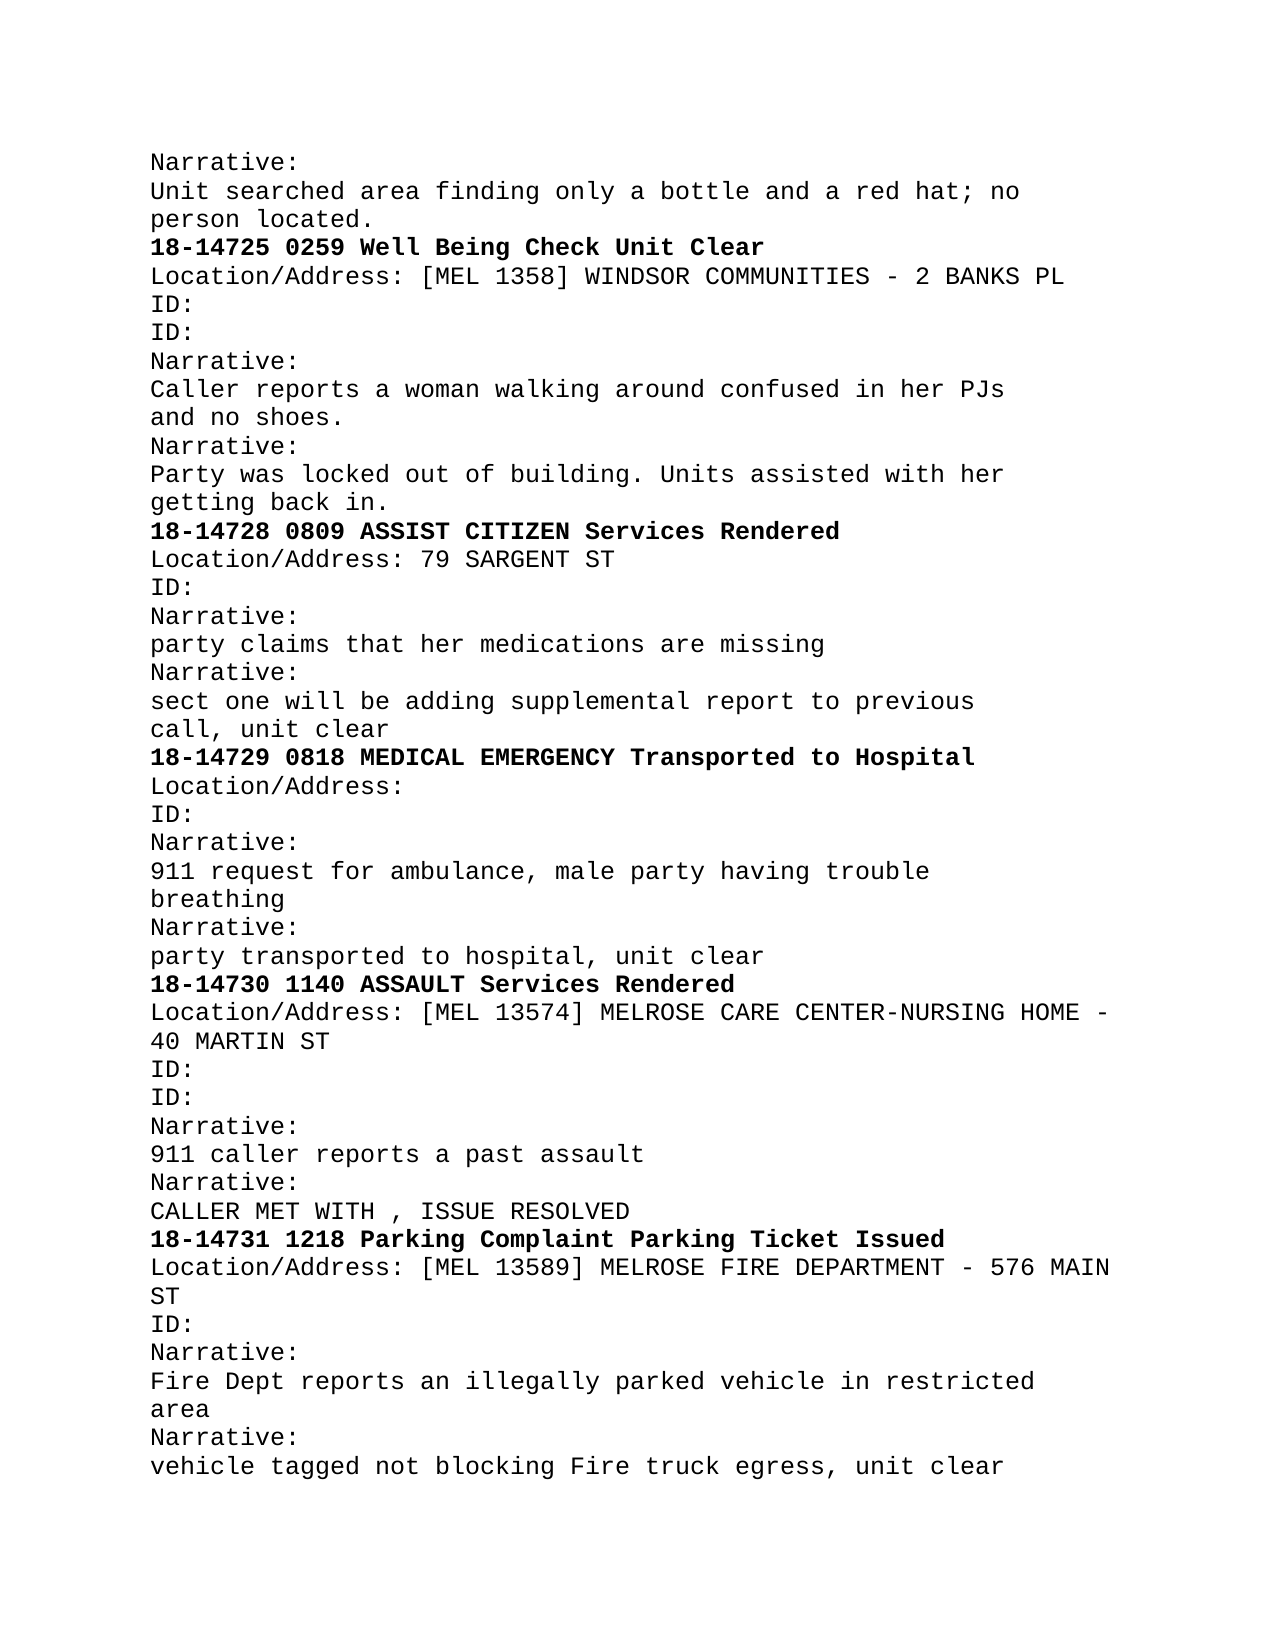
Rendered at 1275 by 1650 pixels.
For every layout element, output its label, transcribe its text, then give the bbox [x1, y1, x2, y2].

text ID: [150, 1312, 1125, 1340]
text Location/Address: [MEL 13574] MELROSE CARE CENTER-NURSING HOME - 40 MARTIN ST [150, 1000, 1125, 1057]
text Narrative: [150, 1113, 1125, 1142]
text ID: [150, 802, 1125, 830]
text area [150, 1397, 1125, 1425]
text 18-14728 0809 ASSIST CITIZEN Services Rendered [150, 518, 1125, 547]
text Caller reports a woman walking around confused in her PJs [150, 377, 1125, 405]
text Unit searched area finding only a bottle and a red hat; no [150, 178, 1125, 207]
text Location/Address: [MEL 1358] WINDSOR COMMUNITIES - 2 BANKS PL [150, 263, 1125, 292]
text Location/Address: [MEL 13589] MELROSE FIRE DEPARTMENT - 576 MAIN ST [150, 1255, 1125, 1312]
text ID: [150, 575, 1125, 603]
text getting back in. [150, 490, 1125, 518]
text CALLER MET WITH , ISSUE RESOLVED [150, 1198, 1125, 1227]
text 18-14730 1140 ASSAULT Services Rendered [150, 972, 1125, 1000]
text Narrative: [150, 915, 1125, 943]
text and no shoes. [150, 405, 1125, 433]
text Location/Address: 79 SARGENT ST [150, 547, 1125, 575]
text ID: [150, 1085, 1125, 1113]
text Location/Address: [150, 773, 1125, 802]
text sect one will be adding supplemental report to previous [150, 688, 1125, 717]
text person located. [150, 207, 1125, 235]
text 911 request for ambulance, male party having trouble [150, 858, 1125, 887]
text Narrative: [150, 1340, 1125, 1368]
text vehicle tagged not blocking Fire truck egress, unit clear [150, 1453, 1125, 1482]
text party transported to hospital, unit clear [150, 943, 1125, 972]
text call, unit clear [150, 717, 1125, 745]
text Narrative: [150, 433, 1125, 462]
text Narrative: [150, 830, 1125, 858]
text Fire Dept reports an illegally parked vehicle in restricted [150, 1368, 1125, 1397]
text 18-14731 1218 Parking Complaint Parking Ticket Issued [150, 1227, 1125, 1255]
text 18-14725 0259 Well Being Check Unit Clear [150, 235, 1125, 263]
text party claims that her medications are missing [150, 632, 1125, 660]
text ID: [150, 292, 1125, 320]
text Narrative: [150, 150, 1125, 178]
text 18-14729 0818 MEDICAL EMERGENCY Transported to Hospital [150, 745, 1125, 773]
text Narrative: [150, 603, 1125, 632]
text Narrative: [150, 1170, 1125, 1198]
text ID: [150, 320, 1125, 348]
text Narrative: [150, 660, 1125, 688]
text ID: [150, 1057, 1125, 1085]
text breathing [150, 887, 1125, 915]
text 911 caller reports a past assault [150, 1142, 1125, 1170]
text Party was locked out of building. Units assisted with her [150, 462, 1125, 490]
text Narrative: [150, 348, 1125, 377]
text Narrative: [150, 1425, 1125, 1453]
